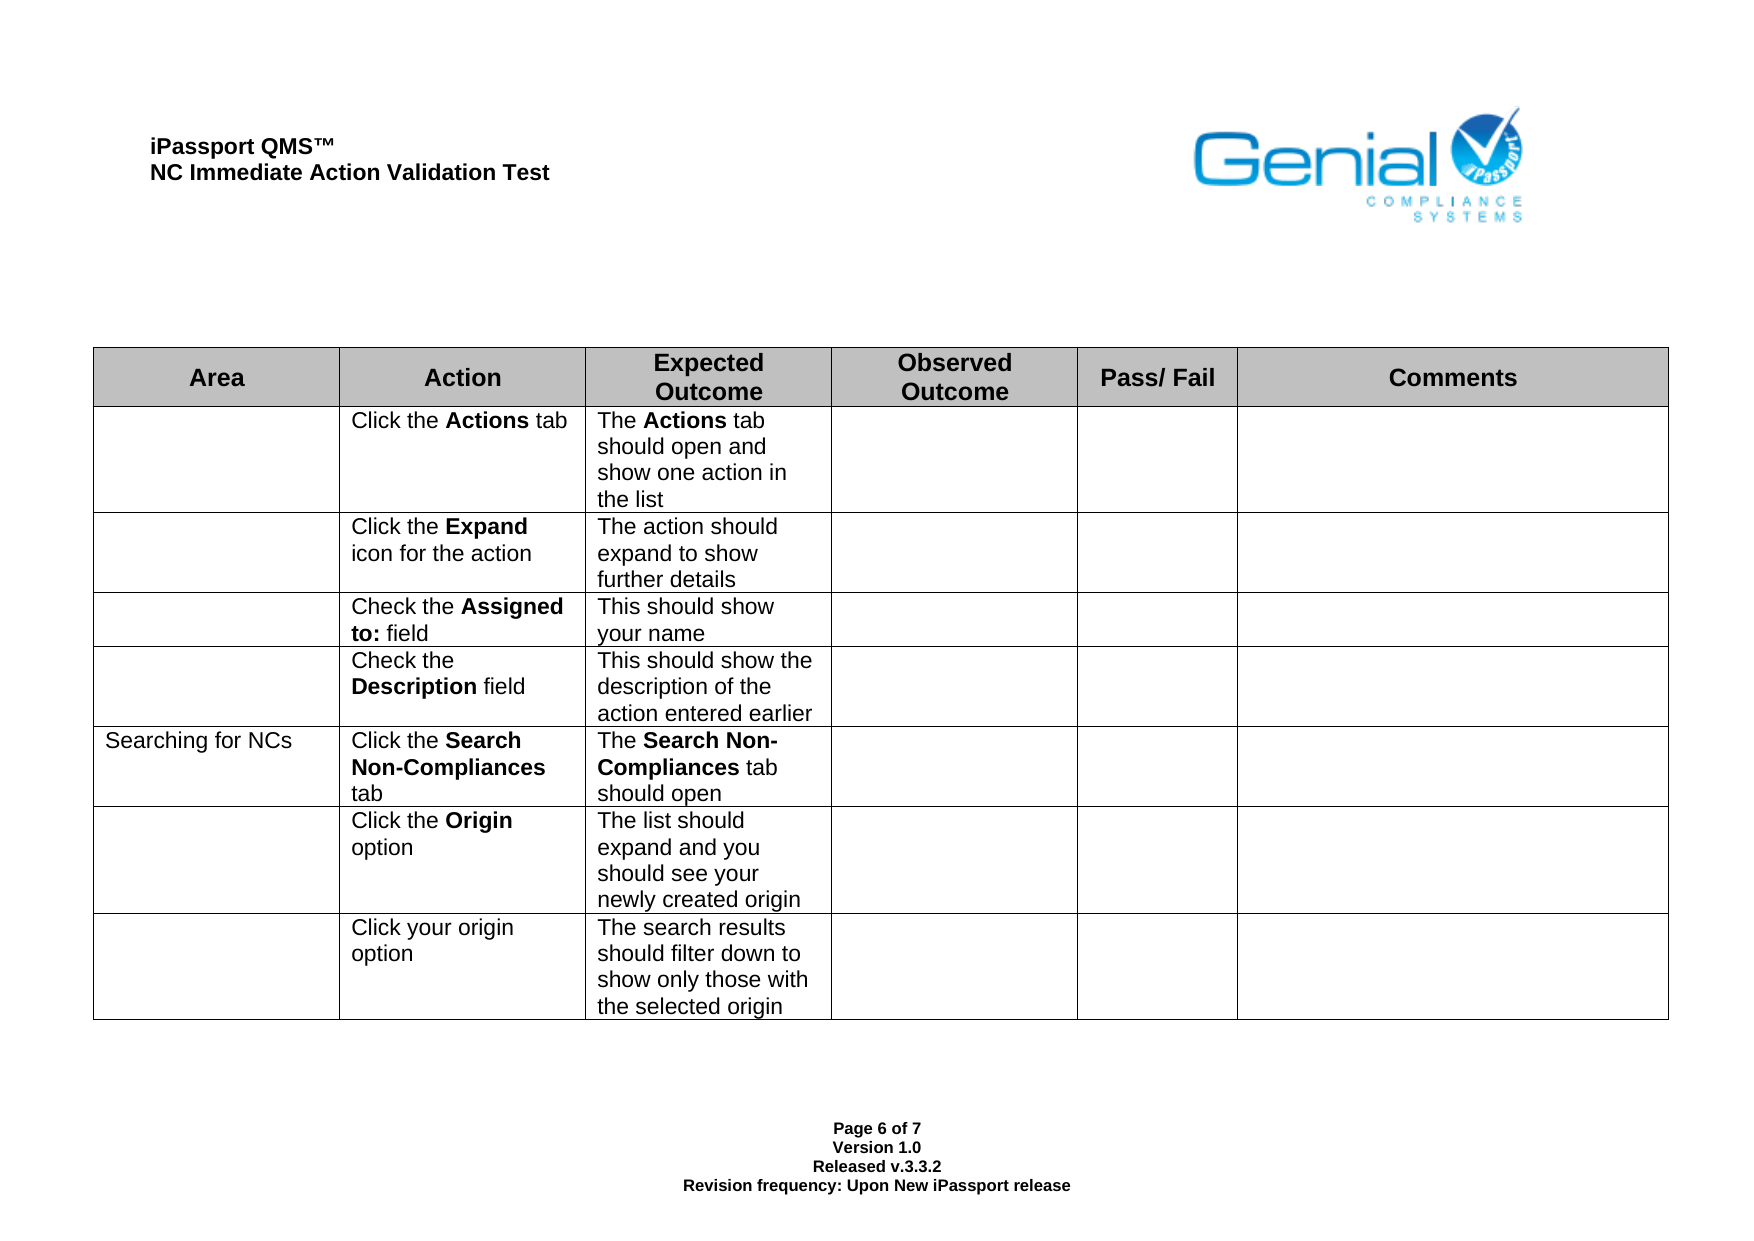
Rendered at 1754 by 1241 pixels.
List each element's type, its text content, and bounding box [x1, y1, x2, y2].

table_cell [1238, 647, 1668, 726]
table_cell [1238, 593, 1668, 646]
table_cell Click the Search Non-Compliances tab [340, 727, 585, 806]
table_cell [1238, 513, 1668, 592]
table_cell [1238, 807, 1668, 913]
table_cell This should show your name [586, 593, 831, 646]
table_cell The list should expand and you should see your newly created origin [586, 807, 831, 913]
table_cell The action should expand to show further details [586, 513, 831, 592]
table_cell Check the Assigned to: field [340, 593, 585, 646]
table_cell [94, 647, 339, 726]
table_cell The search results should filter down to show only those with the selected origin [586, 914, 831, 1019]
table_cell [94, 914, 339, 1019]
table_cell [1078, 513, 1237, 592]
table_cell Click the Actions tab [340, 407, 585, 512]
table_cell [1078, 593, 1237, 646]
table_cell [1078, 647, 1237, 726]
table_cell [832, 807, 1077, 913]
table_cell This should show the description of the action entered earlier [586, 647, 831, 726]
table_cell [1078, 407, 1237, 512]
table_cell [1238, 407, 1668, 512]
table_cell [94, 513, 339, 592]
table_cell [1078, 727, 1237, 806]
table_header Area [94, 348, 339, 406]
table_cell Click your origin option [340, 914, 585, 1019]
table_cell The Actions tab should open and show one action in the list [586, 407, 831, 512]
table_cell [832, 407, 1077, 512]
table_cell [832, 914, 1077, 1019]
table_cell [1078, 807, 1237, 913]
table_cell Click the Origin option [340, 807, 585, 913]
table_cell Click the Expand icon for the action [340, 513, 585, 592]
table_cell The Search Non-Compliances tab should open [586, 727, 831, 806]
table_cell [1078, 914, 1237, 1019]
table_header Action [340, 348, 585, 406]
table_cell [94, 407, 339, 512]
table_cell [94, 593, 339, 646]
table_cell [832, 647, 1077, 726]
table_cell [1238, 727, 1668, 806]
table_header Pass/ Fail [1078, 348, 1237, 406]
table_header Observed Outcome [832, 348, 1077, 406]
table_cell [832, 727, 1077, 806]
table_cell [94, 807, 339, 913]
table_cell [832, 513, 1077, 592]
table_cell Searching for NCs [94, 727, 339, 806]
table_cell Check the Description field [340, 647, 585, 726]
table_header Expected Outcome [586, 348, 831, 406]
table_header Comments [1238, 348, 1668, 406]
table_cell [1238, 914, 1668, 1019]
table_cell [832, 593, 1077, 646]
